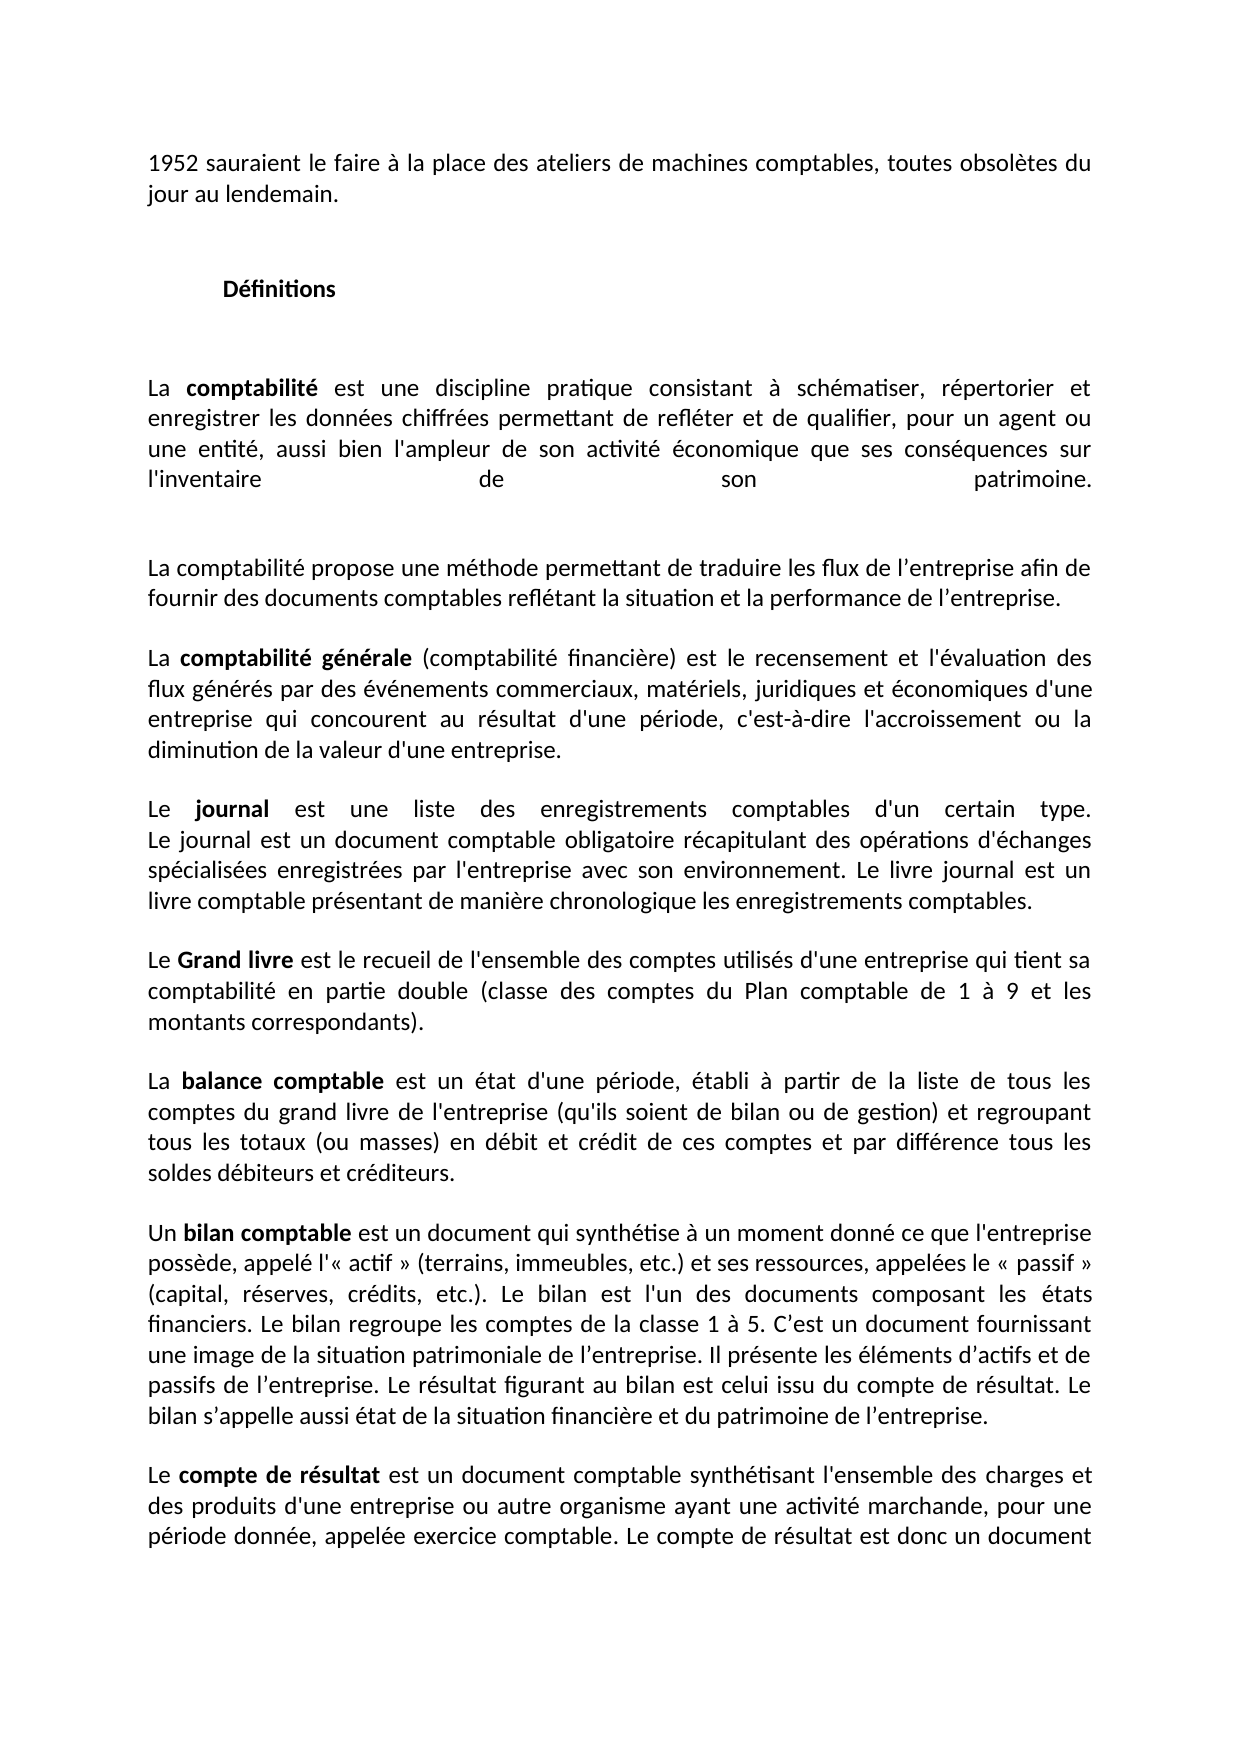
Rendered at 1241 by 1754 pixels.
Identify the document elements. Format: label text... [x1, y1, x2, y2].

text La comptabilité propose une méthode permettant de traduire les flux de l’entreprise afin de fournir des documents comptables reflétant la situation et la performance de l’entreprise. [148, 552, 1093, 613]
text Le Grand livre est le recueil de l'ensemble des comptes utilisés d'une entreprise qui tient sa comptabilité en partie double (classe des comptes du Plan comptable de 1 à 9 et les montants correspondants). [148, 945, 1093, 1036]
text Un bilan comptable est un document qui synthétise à un moment donné ce que l'entreprise possède, appelé l'« actif » (terrains, immeubles, etc.) et ses ressources, appelées le « passif » (capital, réserves, crédits, etc.). Le bilan est l'un des documents composant les états financiers. Le bilan regroupe les comptes de la classe 1 à 5. C’est un document fournissant une image de la situation patrimoniale de l’entreprise. Il présente les éléments d’actifs et de passifs de l’entreprise. Le résultat figurant au bilan est celui issu du compte de résultat. Le bilan s’appelle aussi état de la situation financière et du patrimoine de l’entreprise. [148, 1217, 1093, 1430]
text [148, 1459, 1093, 1551]
text La balance comptable est un état d'une période, établi à partir de la liste de tous les comptes du grand livre de l'entreprise (qu'ils soient de bilan ou de gestion) et regroupant tous les totaux (ou masses) en débit et crédit de ces comptes et par différence tous les soldes débiteurs et créditeurs. [148, 1065, 1093, 1187]
text La comptabilité est une discipline pratique consistant à schématiser, répertorier et enregistrer les données chiffrées permettant de refléter et de qualifier, pour un agent ou une entité, aussi bien l'ampleur de son activité économique que ses conséquences sur l'inventaire de son patrimoine. [148, 372, 1093, 523]
text Le journal est une liste des enregistrements comptables d'un certain type. Le journal est un document comptable obligatoire récapitulant des opérations d'échanges spécialisées enregistrées par l'entreprise avec son environnement. Le livre journal est un livre comptable présentant de manière chronologique les enregistrements comptables. [148, 793, 1093, 916]
text La comptabilité générale (comptabilité financière) est le recensement et l'évaluation des flux générés par des événements commerciaux, matériels, juridiques et économiques d'une entreprise qui concourent au résultat d'une période, c'est-à-dire l'accroissement ou la diminution de la valeur d'une entreprise. [148, 642, 1093, 764]
list Définitions [223, 273, 1093, 303]
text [148, 148, 1093, 209]
